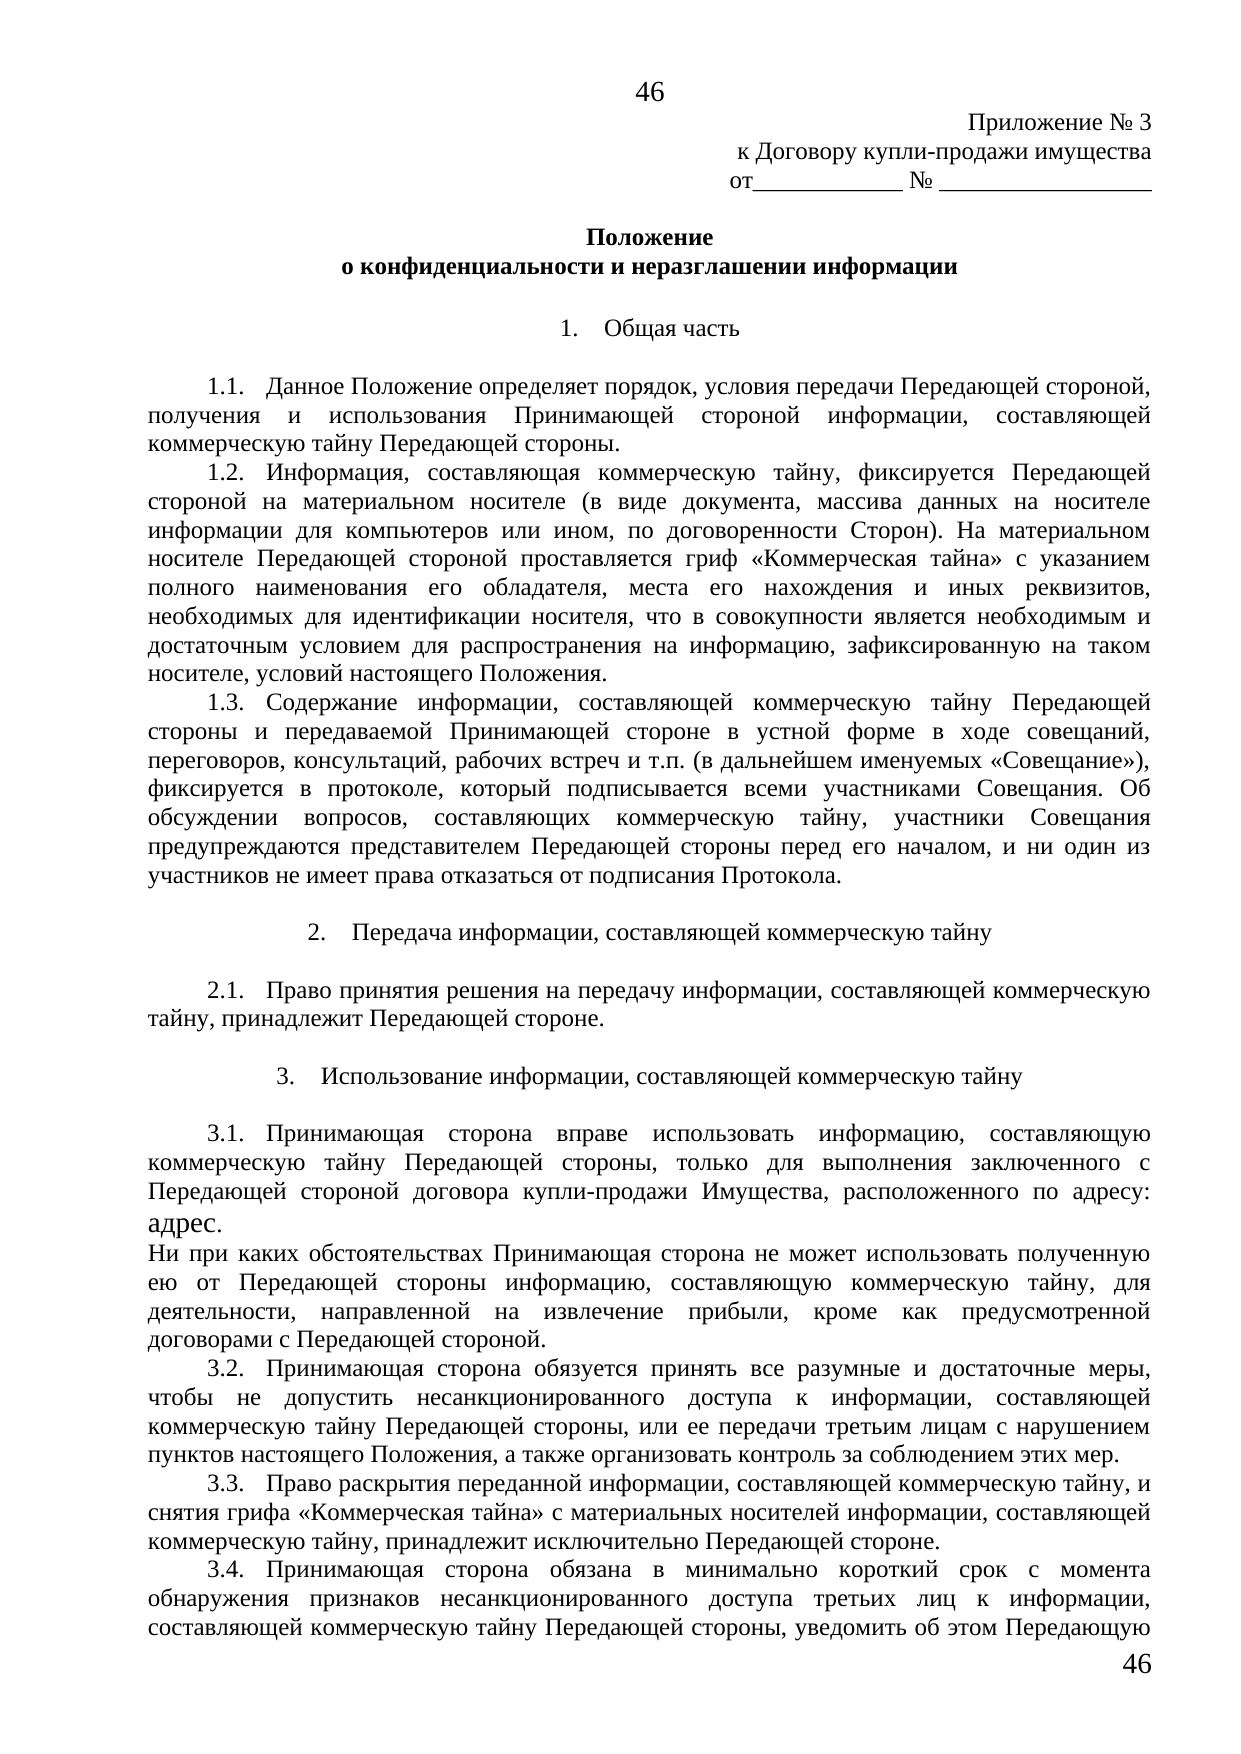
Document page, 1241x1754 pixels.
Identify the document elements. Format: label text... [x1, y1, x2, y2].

text от____________ № _________________ [148, 165, 1152, 194]
list Информация, составляющая коммерческую тайну, фиксируется Передающей стороной на материальном носителе (в виде документа, массива данных на носителе информации для компьютеров или ином, по договоренности Сторон). На материальном носителе Передающей стороной проставляется гриф «Коммерческая тайна» с указанием полного наименования его обладателя, места его нахождения и иных реквизитов, необходимых для идентификации носителя, что в совокупности является необходимым и достаточным условием для распространения на информацию, зафиксированную на таком носителе, условий настоящего Положения. [148, 457, 1152, 687]
list Принимающая сторона обязуется принять все разумные и достаточные меры, чтобы не допустить несанкционированного доступа к информации, составляющей коммерческую тайну Передающей стороны, или ее передачи третьим лицам с нарушением пунктов настоящего Положения, а также организовать контроль за соблюдением этих мер. [148, 1353, 1152, 1468]
text Приложение № 3 [148, 107, 1152, 136]
text Положение [148, 222, 1152, 251]
list Использование информации, составляющей коммерческую тайну [148, 1061, 1152, 1090]
list Право принятия решения на передачу информации, составляющей коммерческую тайну, принадлежит Передающей стороне. [148, 975, 1152, 1032]
list Данное Положение определяет порядок, условия передачи Передающей стороной, получения и использования Принимающей стороной информации, составляющей коммерческую тайну Передающей стороны. [148, 371, 1152, 457]
list Общая часть [148, 313, 1152, 342]
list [148, 1554, 1152, 1641]
list Право раскрытия переданной информации, составляющей коммерческую тайну, и снятия грифа «Коммерческая тайна» с материальных носителей информации, составляющей коммерческую тайну, принадлежит исключительно Передающей стороне. [148, 1468, 1152, 1554]
list Передача информации, составляющей коммерческую тайну [148, 917, 1152, 946]
list Содержание информации, составляющей коммерческую тайну Передающей стороны и передаваемой Принимающей стороне в устной форме в ходе совещаний, переговоров, консультаций, рабочих встреч и т.п. (в дальнейшем именуемых «Совещание»), фиксируется в протоколе, который подписывается всеми участниками Совещания. Об обсуждении вопросов, составляющих коммерческую тайну, участники Совещания предупреждаются представителем Передающей стороны перед его началом, и ни один из участников не имеет права отказаться от подписания Протокола. [148, 687, 1152, 888]
text о конфиденциальности и неразглашении информации [148, 251, 1152, 313]
list Принимающая сторона вправе использовать информацию, составляющую коммерческую тайну Передающей стороны, только для выполнения заключенного с Передающей стороной договора купли-продажи Имущества, расположенного по адресу: . [148, 1118, 1152, 1238]
text к Договору купли-продажи имущества [148, 136, 1152, 165]
text Ни при каких обстоятельствах Принимающая сторона не может использовать полученную ею от Передающей стороны информацию, составляющую коммерческую тайну, для деятельности, направленной на извлечение прибыли, кроме как предусмотренной договорами с Передающей стороной. [148, 1238, 1152, 1353]
